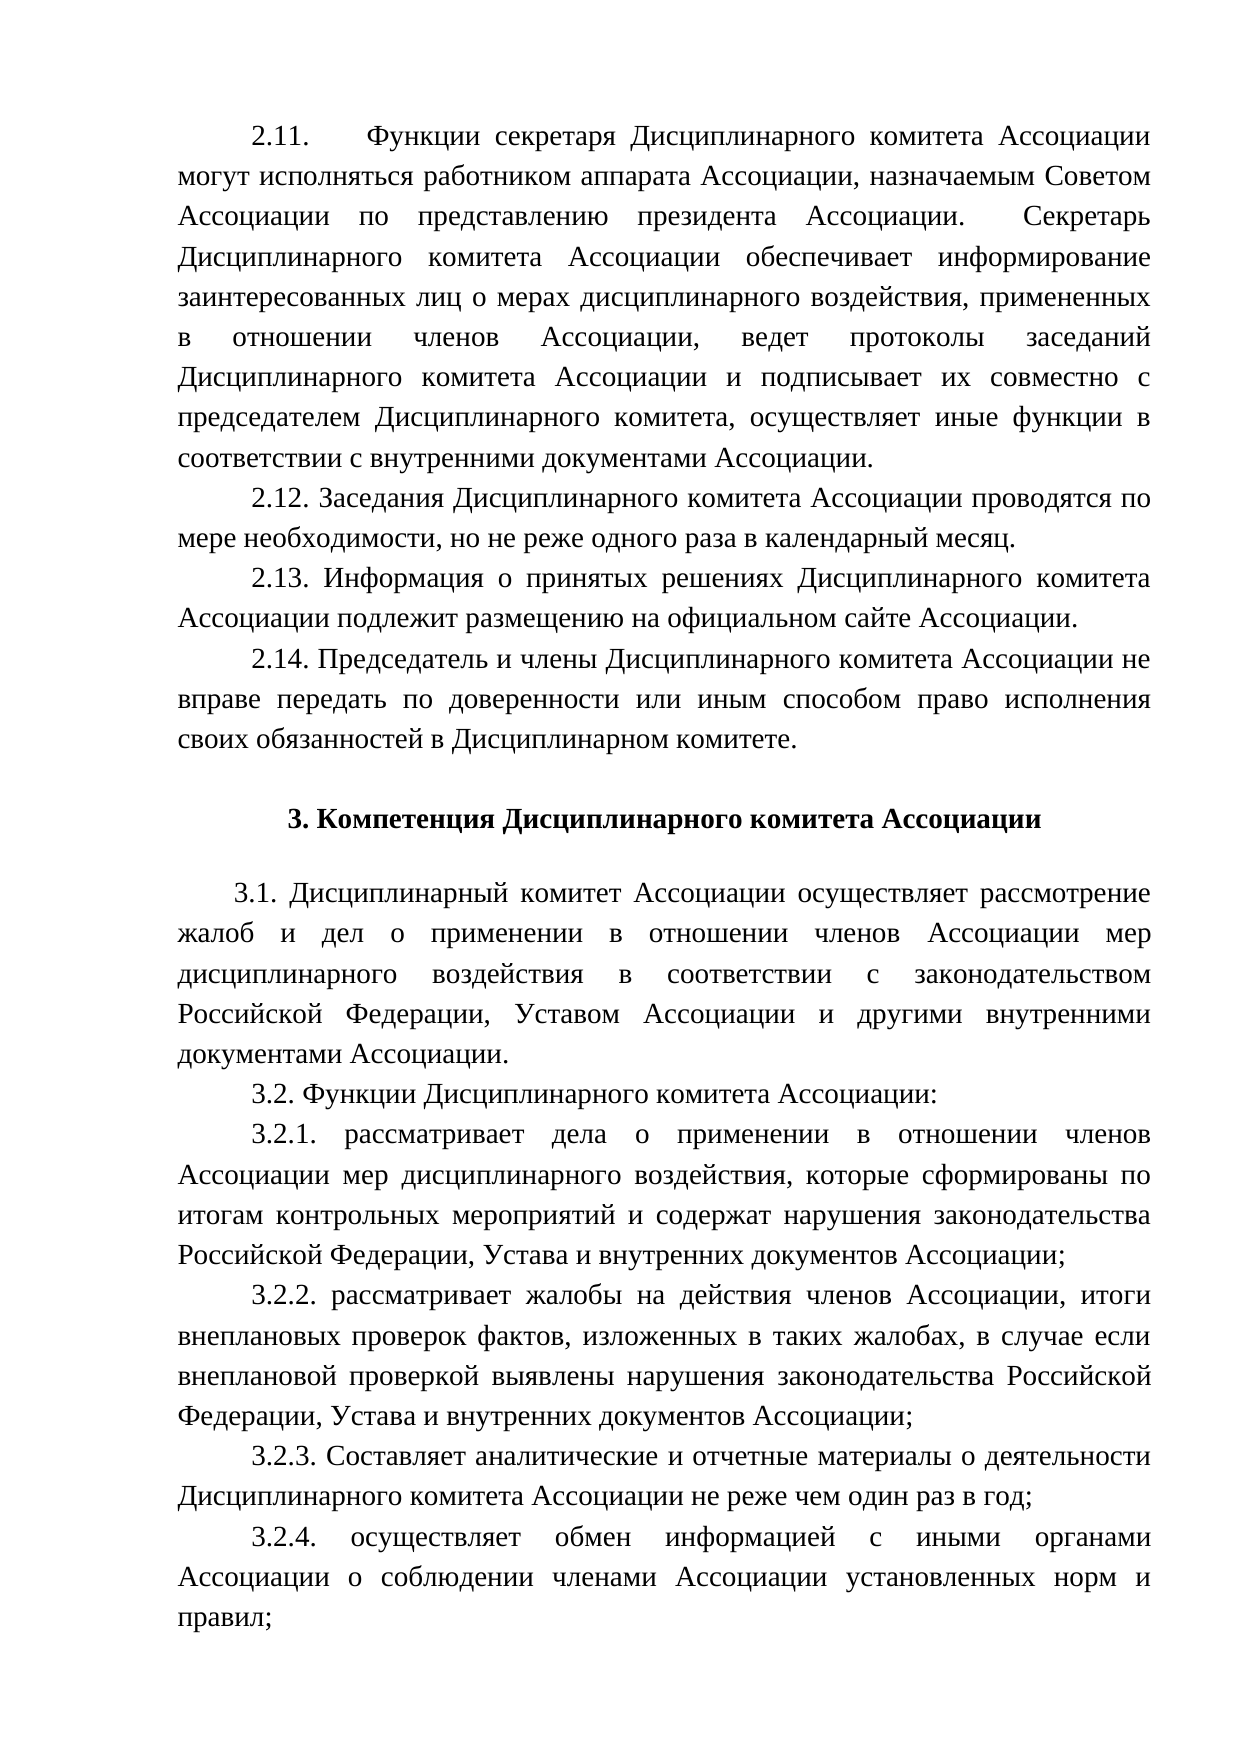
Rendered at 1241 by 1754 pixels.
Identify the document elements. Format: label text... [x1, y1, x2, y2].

text 2.12. Заседания Дисциплинарного комитета Ассоциации проводятся по мере необходимости, но не реже одного раза в календарный месяц. [177, 480, 1152, 554]
text 3. Компетенция Дисциплинарного комитета Ассоциации [177, 802, 1152, 835]
text 2.14. Председатель и члены Дисциплинарного комитета Ассоциации не вправе передать по доверенности или иным способом право исполнения своих обязанностей в Дисциплинарном комитете. [177, 641, 1152, 755]
text 2.11. Функции секретаря Дисциплинарного комитета Ассоциации могут исполняться работником аппарата Ассоциации, назначаемым Советом Ассоциации по представлению президента Ассоциации. Секретарь Дисциплинарного комитета Ассоциации обеспечивает информирование заинтересованных лиц о мерах дисциплинарного воздействия, примененных в отношении членов Ассоциации, ведет протоколы заседаний Дисциплинарного комитета Ассоциации и подписывает их совместно с председателем Дисциплинарного комитета, осуществляет иные функции в соответствии с внутренними документами Ассоциации. [177, 118, 1152, 473]
text 3.2. Функции Дисциплинарного комитета Ассоциации: [177, 1076, 1152, 1110]
text 3.2.4. осуществляет обмен информацией с иными органами Ассоциации о соблюдении членами Ассоциации установленных норм и правил; [177, 1519, 1152, 1633]
text 3.1. Дисциплинарный комитет Ассоциации осуществляет рассмотрение жалоб и дел о применении в отношении членов Ассоциации мер дисциплинарного воздействия в соответствии с законодательством Российской Федерации, Уставом Ассоциации и другими внутренними документами Ассоциации. [177, 875, 1152, 1070]
text 2.13. Информация о принятых решениях Дисциплинарного комитета Ассоциации подлежит размещению на официальном сайте Ассоциации. [177, 560, 1152, 634]
text 3.2.1. рассматривает дела о применении в отношении членов Ассоциации мер дисциплинарного воздействия, которые сформированы по итогам контрольных мероприятий и содержат нарушения законодательства Российской Федерации, Устава и внутренних документов Ассоциации; [177, 1117, 1152, 1271]
text 3.2.2. рассматривает жалобы на действия членов Ассоциации, итоги внеплановых проверок фактов, изложенных в таких жалобах, в случае если внеплановой проверкой выявлены нарушения законодательства Российской Федерации, Устава и внутренних документов Ассоциации; [177, 1277, 1152, 1432]
text 3.2.3. Составляет аналитические и отчетные материалы о деятельности Дисциплинарного комитета Ассоциации не реже чем один раз в год; [177, 1438, 1152, 1512]
